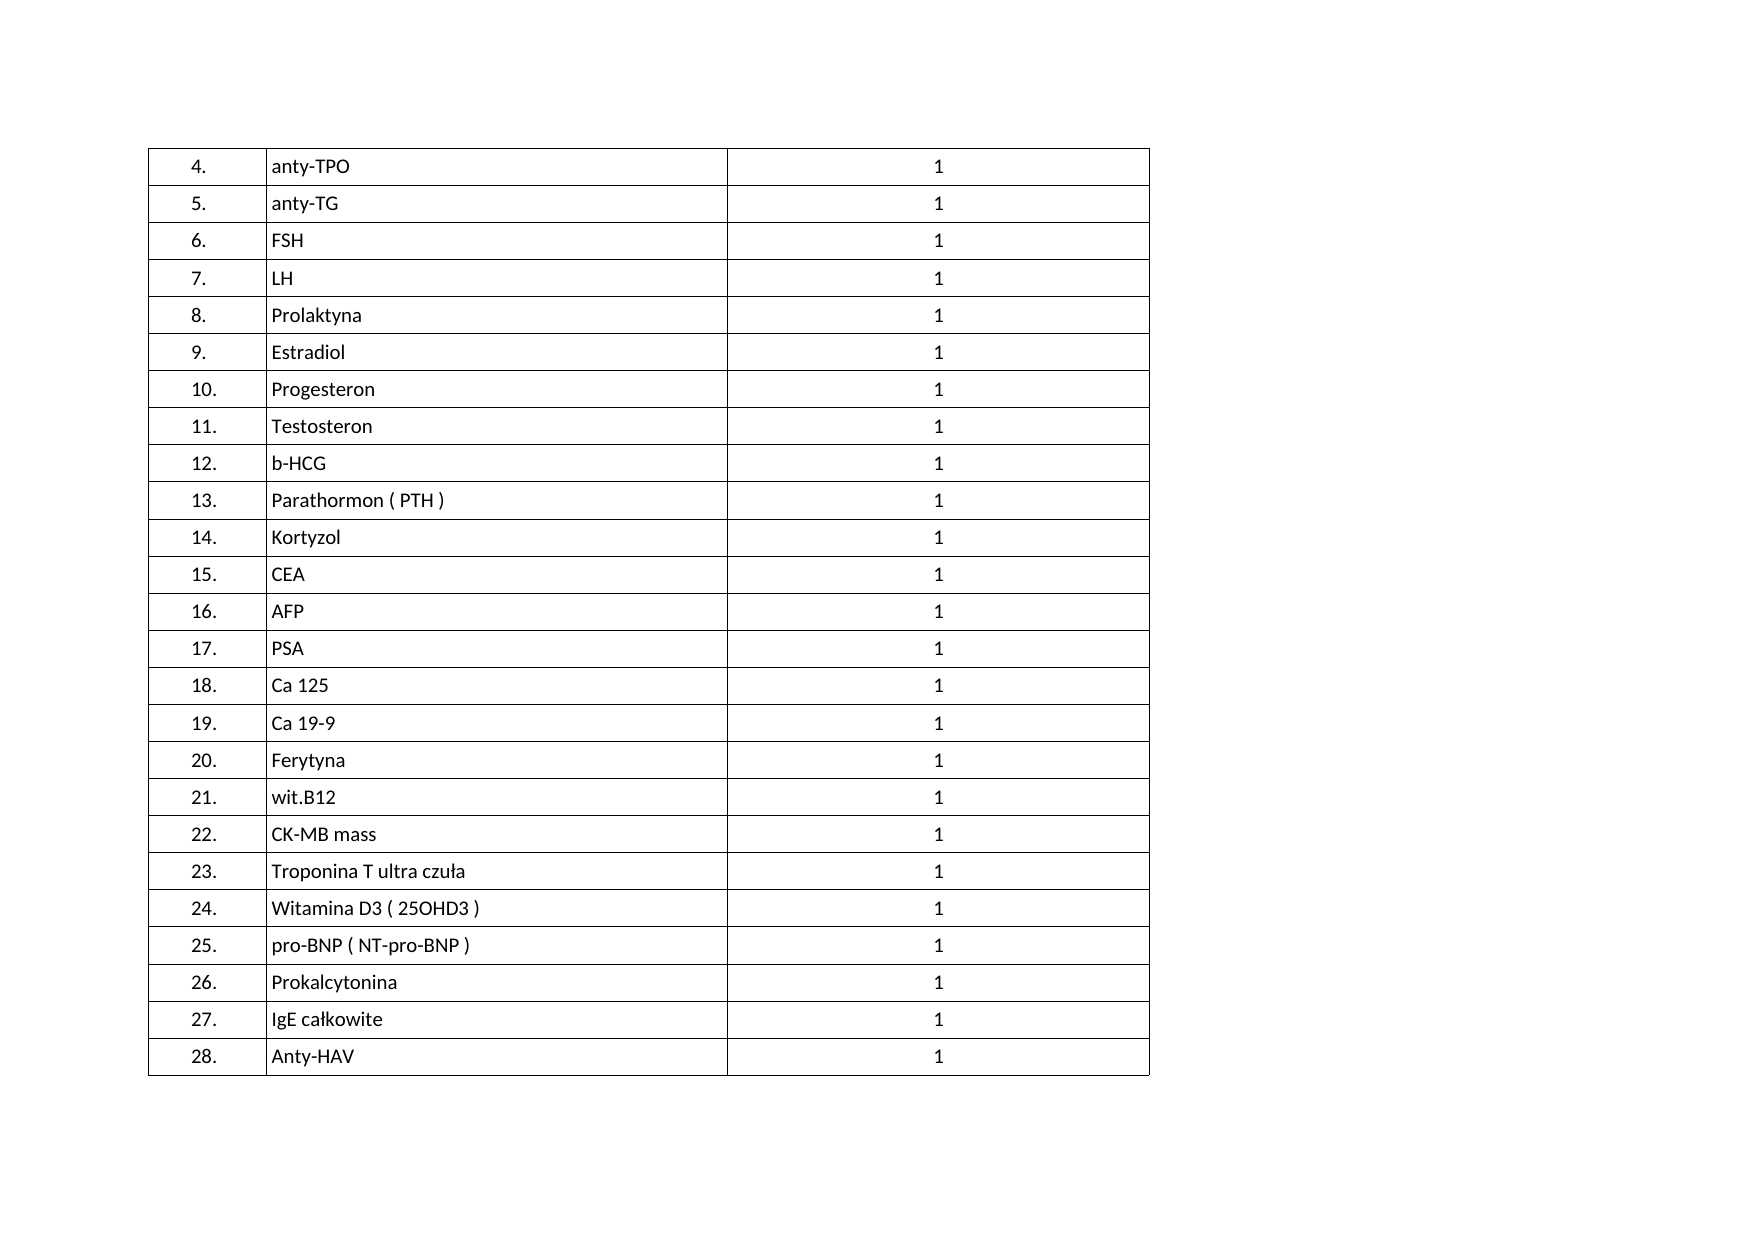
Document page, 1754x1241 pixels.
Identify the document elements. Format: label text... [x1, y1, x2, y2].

table_cell 1 [728, 297, 1149, 333]
table_cell [149, 705, 266, 741]
table_cell CEA [267, 557, 727, 593]
table_cell CK-MB mass [267, 816, 727, 852]
table_cell 1 [728, 631, 1149, 667]
table_cell anty-TPO [267, 149, 727, 185]
table_cell Estradiol [267, 334, 727, 370]
table_cell Kortyzol [267, 520, 727, 556]
table_cell [149, 408, 266, 444]
table_cell [149, 223, 266, 259]
table_cell 1 [728, 334, 1149, 370]
table_cell 1 [728, 742, 1149, 778]
table_cell 1 [728, 186, 1149, 222]
table_cell Parathormon ( PTH ) [267, 482, 727, 518]
table_cell [149, 779, 266, 815]
table_cell Prokalcytonina [267, 965, 727, 1001]
table_cell 1 [728, 890, 1149, 926]
table_cell [149, 816, 266, 852]
table_cell Witamina D3 ( 25OHD3 ) [267, 890, 727, 926]
table_cell [149, 445, 266, 481]
table_cell [149, 853, 266, 889]
table_cell 1 [728, 520, 1149, 556]
table_cell [149, 557, 266, 593]
table_cell [149, 890, 266, 926]
table_cell 1 [728, 965, 1149, 1001]
table_cell 1 [728, 408, 1149, 444]
table_cell Testosteron [267, 408, 727, 444]
table_cell PSA [267, 631, 727, 667]
table_cell 1 [728, 149, 1149, 185]
table_cell [149, 965, 266, 1001]
table_cell [149, 371, 266, 407]
table_cell 1 [728, 853, 1149, 889]
table_cell 1 [728, 223, 1149, 259]
table_cell anty-TG [267, 186, 727, 222]
table_cell 1 [728, 482, 1149, 518]
table_cell [149, 334, 266, 370]
table_cell 1 [728, 1039, 1149, 1075]
table_cell [149, 1002, 266, 1038]
table_cell Progesteron [267, 371, 727, 407]
table_cell [149, 594, 266, 630]
table_cell Anty-HAV [267, 1039, 727, 1075]
table_cell [149, 1039, 266, 1075]
table_cell LH [267, 260, 727, 296]
table_cell Ca 125 [267, 668, 727, 704]
table_cell [149, 149, 266, 185]
table_cell Ferytyna [267, 742, 727, 778]
table_cell pro-BNP ( NT-pro-BNP ) [267, 927, 727, 963]
table_cell FSH [267, 223, 727, 259]
table_cell 1 [728, 1002, 1149, 1038]
table_cell 1 [728, 260, 1149, 296]
table_cell [149, 297, 266, 333]
table_cell Ca 19-9 [267, 705, 727, 741]
table_cell [149, 520, 266, 556]
table_cell Troponina T ultra czuła [267, 853, 727, 889]
table_cell Prolaktyna [267, 297, 727, 333]
table_cell 1 [728, 668, 1149, 704]
table_cell [149, 742, 266, 778]
table_cell AFP [267, 594, 727, 630]
table_cell [149, 482, 266, 518]
table_cell 1 [728, 371, 1149, 407]
table_cell [149, 668, 266, 704]
table_cell IgE całkowite [267, 1002, 727, 1038]
table_cell [149, 260, 266, 296]
table_cell [149, 186, 266, 222]
table_cell 1 [728, 594, 1149, 630]
table_cell 1 [728, 445, 1149, 481]
table_cell [149, 927, 266, 963]
table_cell [149, 631, 266, 667]
table_cell 1 [728, 557, 1149, 593]
table_cell 1 [728, 927, 1149, 963]
table_cell b-HCG [267, 445, 727, 481]
table_cell wit.B12 [267, 779, 727, 815]
table_cell 1 [728, 779, 1149, 815]
table_cell 1 [728, 705, 1149, 741]
table_cell 1 [728, 816, 1149, 852]
